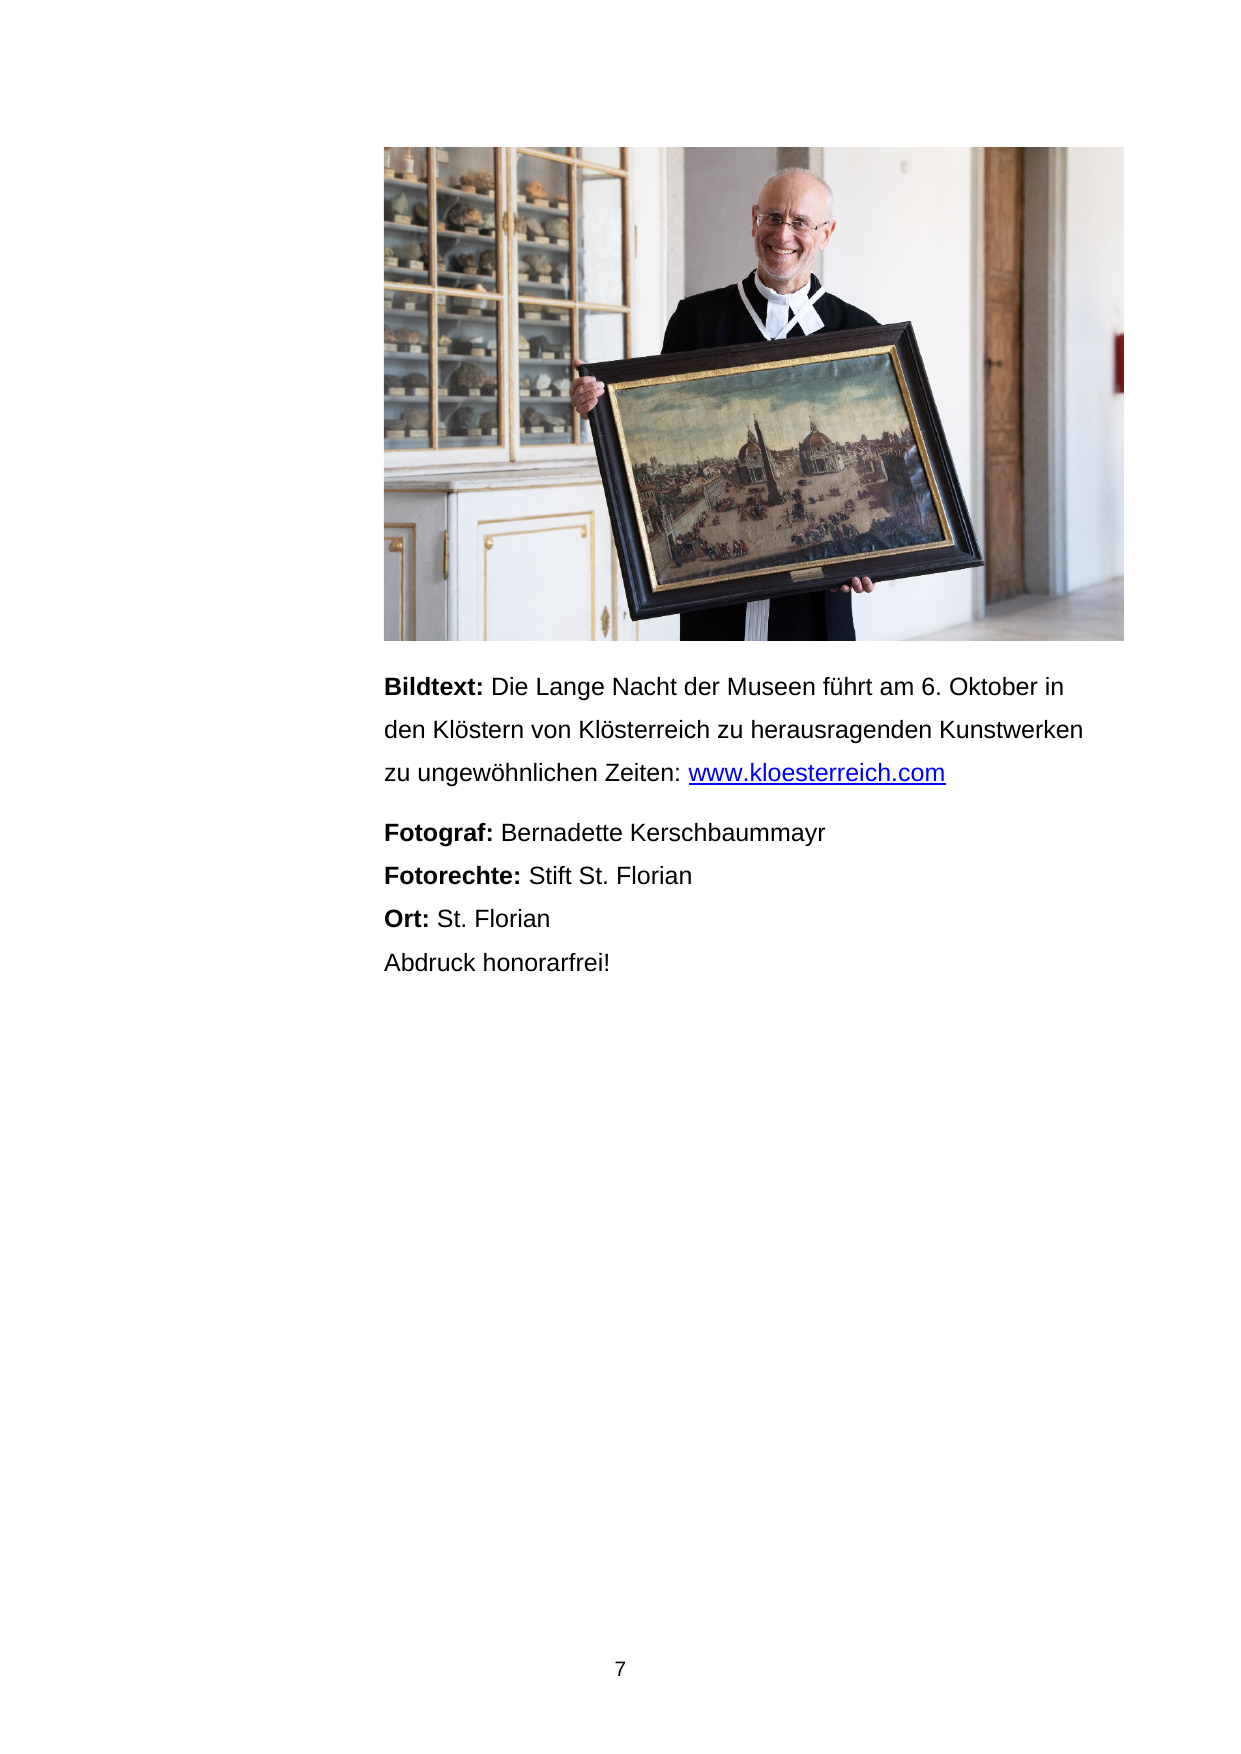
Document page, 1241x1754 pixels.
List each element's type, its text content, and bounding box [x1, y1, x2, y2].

text Bildtext: Die Lange Nacht der Museen führt am 6. Oktober in den Klöstern von Klösterreich zu herausragenden Kunstwerken zu ungewöhnlichen Zeiten: www.kloesterreich.com [384, 672, 1092, 787]
picture [383, 147, 1124, 641]
text Fotograf: Bernadette Kerschbaummayr Fotorechte: Stift St. Florian Ort: St. Florian Abdruck honorarfrei! [384, 818, 1092, 976]
